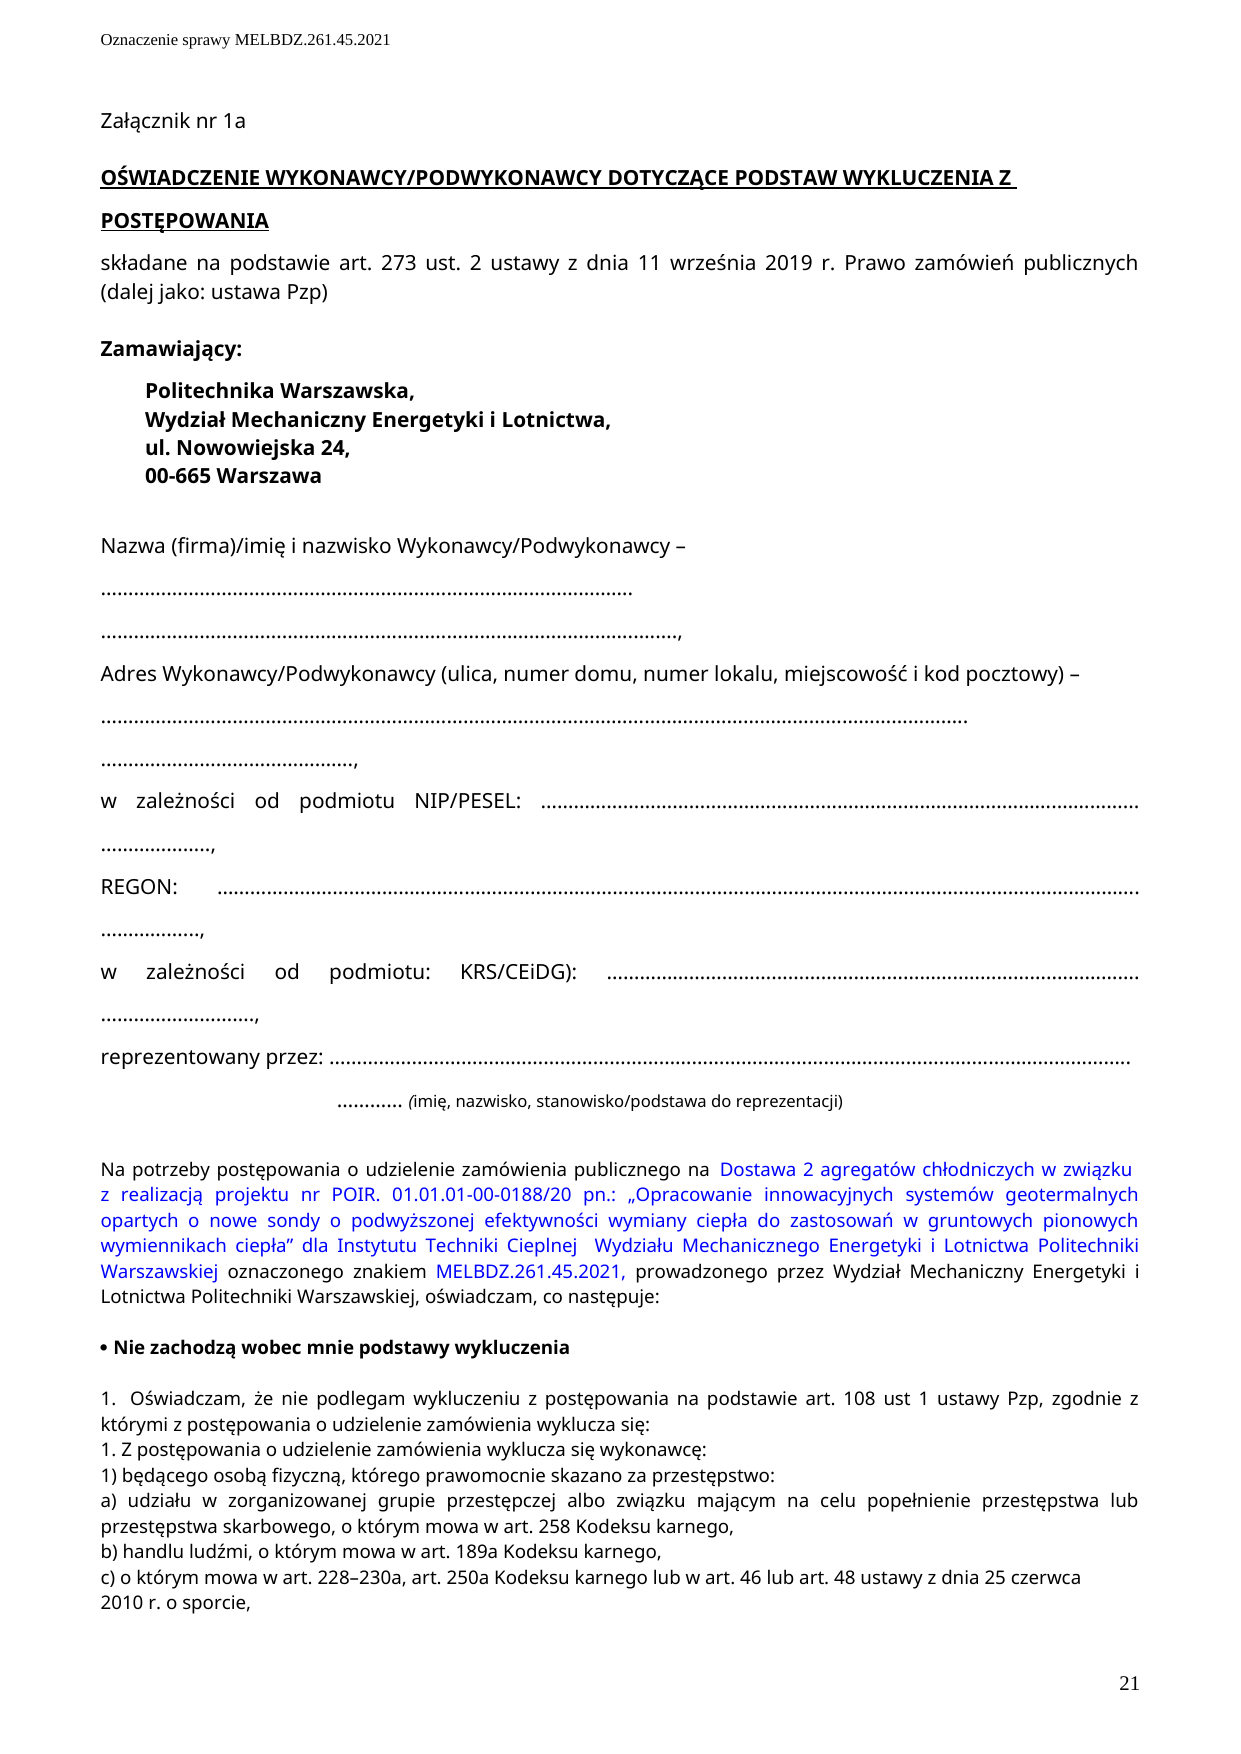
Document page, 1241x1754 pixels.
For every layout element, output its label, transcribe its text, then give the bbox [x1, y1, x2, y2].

text Zamawiający: [100, 334, 1140, 362]
text reprezentowany przez: ………………………………………………………………………………………………………………………………..………... (imię, nazwisko, stanowisko/podstawa do reprezentacji) [100, 1042, 1140, 1113]
text 1) będącego osobą fizyczną, którego prawomocnie skazano za przestępstwo: [100, 1462, 1140, 1488]
text w zależności od podmiotu: KRS/CEiDG): ………………………………………………………..…………….…………….………………………., [100, 957, 1140, 1028]
text Adres Wykonawcy/Podwykonawcy (ulica, numer domu, numer lokalu, miejscowość i kod pocztowy) – …………………………………………………………………………………………………………………………………………..………………………………………., [100, 659, 1140, 772]
list Wydział Mechaniczny Energetyki i Lotnictwa, [145, 405, 1140, 433]
text REGON: …………………………………………………………………………………………………………………………………..……………….……………..., [100, 872, 1140, 943]
text …………………………………………………………………………………….…………………………………………………………………………………….….…., [100, 573, 1140, 644]
list 00-665 Warszawa [145, 462, 1140, 490]
text 2010 r. o sporcie, [100, 1590, 1140, 1615]
text Nie zachodzą wobec mnie podstawy wykluczenia [100, 1334, 1140, 1360]
text Na potrzeby postępowania o udzielenie zamówienia publicznego na Dostawa 2 agregatów chłodniczych w związku z realizacją projektu nr POIR. 01.01.01-00-0188/20 pn.: „Opracowanie innowacyjnych systemów geotermalnych opartych o nowe sondy o podwyższonej efektywności wymiany ciepła do zastosowań w gruntowych pionowych wymiennikach ciepła” dla Instytutu Techniki Cieplnej Wydziału Mechanicznego Energetyki i Lotnictwa Politechniki Warszawskiej oznaczonego znakiem MELBDZ.261.45.2021, prowadzonego przez Wydział Mechaniczny Energetyki i Lotnictwa Politechniki Warszawskiej, oświadczam, co następuje: [100, 1156, 1140, 1309]
text a) udziału w zorganizowanej grupie przestępczej albo związku mającym na celu popełnienie przestępstwa lub przestępstwa skarbowego, o którym mowa w art. 258 Kodeksu karnego, [100, 1488, 1140, 1539]
text b) handlu ludźmi, o którym mowa w art. 189a Kodeksu karnego, [100, 1539, 1140, 1564]
text składane na podstawie art. 273 ust. 2 ustawy z dnia 11 września 2019 r. Prawo zamówień publicznych (dalej jako: ustawa Pzp) [100, 248, 1140, 305]
list Oświadczam, że nie podlegam wykluczeniu z postępowania na podstawie art. 108 ust 1 ustawy Pzp, zgodnie z którymi z postępowania o udzielenie zamówienia wyklucza się: [100, 1386, 1140, 1437]
text 1. Z postępowania o udzielenie zamówienia wyklucza się wykonawcę: [100, 1437, 1140, 1462]
text Oświadczenie Wykonawcy/PODWYKONAWCY DOTYCZĄCE PODSTAW WYKLUCZENIA Z POSTĘPOWANIA [100, 163, 1140, 234]
text c) o którym mowa w art. 228–230a, art. 250a Kodeksu karnego lub w art. 46 lub art. 48 ustawy z dnia 25 czerwca [100, 1564, 1140, 1590]
text Nazwa (firma)/imię i nazwisko Wykonawcy/Podwykonawcy – [100, 531, 1140, 559]
list Politechnika Warszawska, [145, 376, 1140, 405]
text w zależności od podmiotu NIP/PESEL: ………………………………………………………………………………….…………...……………….., [100, 787, 1140, 858]
text Załącznik nr 1a [100, 106, 1140, 135]
list ul. Nowowiejska 24, [145, 433, 1140, 462]
